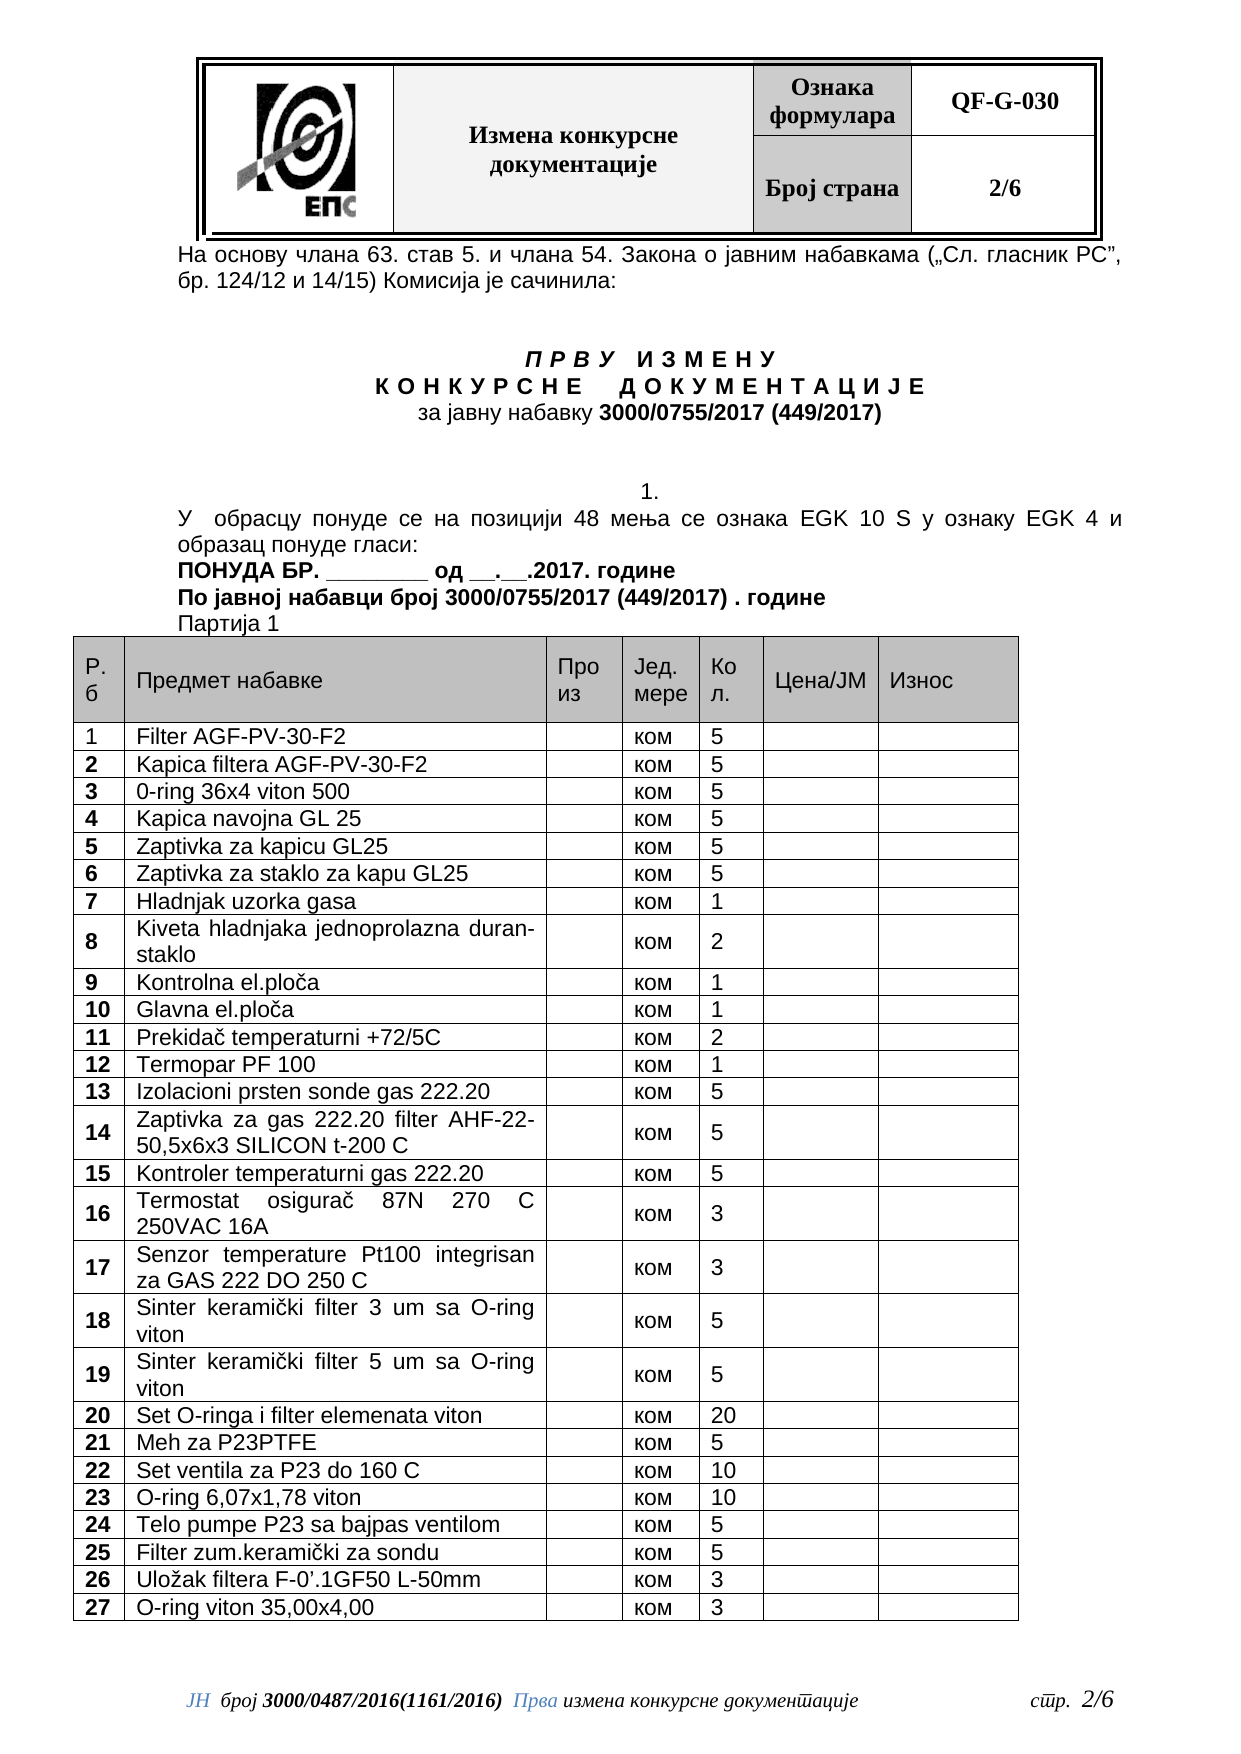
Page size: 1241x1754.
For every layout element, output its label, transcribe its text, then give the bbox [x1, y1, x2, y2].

table_cell [547, 1566, 622, 1593]
table_cell [764, 723, 878, 749]
table_cell [764, 833, 878, 859]
table_cell [547, 723, 622, 749]
table_cell ком [623, 1566, 699, 1593]
table_cell ком [623, 1241, 699, 1293]
table_cell [547, 1539, 622, 1565]
table_cell [547, 969, 622, 995]
table_cell 12 [74, 1051, 124, 1077]
table_cell [879, 1106, 1018, 1158]
table_cell 25 [74, 1539, 124, 1565]
table_cell ком [623, 751, 699, 777]
table_cell [879, 1187, 1018, 1239]
table_cell [879, 833, 1018, 859]
table_cell [764, 1484, 878, 1510]
table_cell [547, 805, 622, 832]
table_cell 11 [74, 1024, 124, 1050]
table_cell [879, 1457, 1018, 1483]
text за јавну набавку 3000/0755/2017 (449/2017) [177, 399, 1122, 425]
table_cell [764, 1106, 878, 1158]
table_header Кол. [700, 637, 763, 722]
table_cell Set O-ringa i filter elemenata viton [125, 1402, 546, 1428]
table_cell 1 [700, 969, 763, 995]
table_cell 13 [74, 1078, 124, 1105]
table_cell [547, 1160, 622, 1186]
table_cell Kontrolna el.ploča [125, 969, 546, 995]
table_cell [547, 751, 622, 777]
table_header Износ [879, 637, 1018, 722]
table_cell Senzor temperature Pt100 integrisan za GAS 222 DO 250 C [125, 1241, 546, 1293]
table_cell [547, 1051, 622, 1077]
table_cell 5 [700, 778, 763, 804]
table_cell Filter AGF-PV-30-F2 [125, 723, 546, 749]
table_cell [547, 915, 622, 968]
table_cell [764, 1511, 878, 1538]
table_cell Zaptivka za kapicu GL25 [125, 833, 546, 859]
table_cell ком [623, 1106, 699, 1158]
table_cell [764, 1160, 878, 1186]
table_cell ком [623, 1539, 699, 1565]
text ПРВУ ИЗМЕНУ [177, 346, 1122, 373]
table_cell 5 [700, 1160, 763, 1186]
table_cell Prekidač temperaturni +72/5C [125, 1024, 546, 1050]
table_cell [879, 1024, 1018, 1050]
table_cell ком [623, 778, 699, 804]
table_cell Filter zum.keramički za sondu [125, 1539, 546, 1565]
table_cell 20 [700, 1402, 763, 1428]
table_cell [764, 860, 878, 887]
table_cell Zaptivka za gas 222.20 filter AHF-22-50,5x6x3 SILICON t-200 C [125, 1106, 546, 1158]
table_cell ком [623, 1294, 699, 1347]
table_cell 1 [700, 1051, 763, 1077]
table_cell ком [623, 1511, 699, 1538]
table_cell ком [623, 723, 699, 749]
table_cell Kapica navojna GL 25 [125, 805, 546, 832]
table_cell [547, 996, 622, 1022]
table_cell [547, 1484, 622, 1510]
table_cell [547, 1078, 622, 1105]
table_cell Telo pumpe P23 sa bajpas ventilom [125, 1511, 546, 1538]
table_cell Kapica filtera AGF-PV-30-F2 [125, 751, 546, 777]
table_cell 15 [74, 1160, 124, 1186]
table_cell [879, 723, 1018, 749]
table_cell Kontroler temperaturni gas 222.20 [125, 1160, 546, 1186]
text По јавној набавци број 3000/0755/2017 (449/2017) . године [177, 583, 1122, 610]
text ПОНУДА БР. ________ од __.__.2017. године [177, 557, 1122, 583]
table_cell [764, 751, 878, 777]
table_cell [764, 1348, 878, 1401]
table_cell 5 [700, 1539, 763, 1565]
table_cell 2 [700, 915, 763, 968]
text У обрасцу понуде се на позицији 48 мења се ознака EGK 10 S у ознаку EGK 4 и образац понуде гласи: [177, 504, 1122, 557]
table_cell ком [623, 1078, 699, 1105]
table_cell Set ventila za P23 do 160 C [125, 1457, 546, 1483]
table_cell [879, 1484, 1018, 1510]
table_cell [547, 1294, 622, 1347]
table_cell [764, 1241, 878, 1293]
table_cell 24 [74, 1511, 124, 1538]
table_header Предмет набавке [125, 637, 546, 722]
table_cell [547, 833, 622, 859]
text Партија 1 [177, 610, 1122, 636]
table_cell [764, 1078, 878, 1105]
table_cell [547, 888, 622, 914]
table_cell Sinter keramički filter 3 um sa O-ring viton [125, 1294, 546, 1347]
table_cell 26 [74, 1566, 124, 1593]
table_cell 5 [700, 723, 763, 749]
table_cell [764, 915, 878, 968]
table_cell 10 [700, 1457, 763, 1483]
table_cell ком [623, 969, 699, 995]
table_cell Zaptivka za staklo za kapu GL25 [125, 860, 546, 887]
table_header Цена/ЈМ [764, 637, 878, 722]
table_cell [879, 969, 1018, 995]
table_cell Termostat osigurač 87N 270 C 250VAC 16A [125, 1187, 546, 1239]
table_cell 3 [700, 1566, 763, 1593]
table_cell [764, 1539, 878, 1565]
table_cell [547, 778, 622, 804]
table_cell [879, 1566, 1018, 1593]
table_cell [879, 1078, 1018, 1105]
table_cell Termopar PF 100 [125, 1051, 546, 1077]
table_cell [764, 888, 878, 914]
table_cell 5 [700, 833, 763, 859]
table_cell [879, 1429, 1018, 1456]
table_cell [547, 1106, 622, 1158]
table_cell 8 [74, 915, 124, 968]
table_cell [764, 1566, 878, 1593]
table_cell 21 [74, 1429, 124, 1456]
table_cell ком [623, 1160, 699, 1186]
table_cell O-ring viton 35,00x4,00 [125, 1594, 546, 1620]
table_cell ком [623, 1187, 699, 1239]
table_cell 2 [74, 751, 124, 777]
table_cell 1 [700, 888, 763, 914]
table_cell 17 [74, 1241, 124, 1293]
table_cell [879, 1294, 1018, 1347]
table_cell [764, 1187, 878, 1239]
table_cell 5 [700, 1078, 763, 1105]
table_cell [879, 996, 1018, 1022]
table_cell [547, 1187, 622, 1239]
table_cell 16 [74, 1187, 124, 1239]
table_cell 5 [74, 833, 124, 859]
table_cell [879, 1160, 1018, 1186]
table_cell [879, 915, 1018, 968]
table_cell 9 [74, 969, 124, 995]
table_cell [879, 860, 1018, 887]
table_cell [547, 1402, 622, 1428]
table_cell [764, 1457, 878, 1483]
table_cell 10 [74, 996, 124, 1022]
text На основу члана 63. став 5. и члана 54. Закона о јавним набавкама („Сл. гласник РС”, бр. 124/12 и 14/15) Комисија је сачинила: [177, 188, 1122, 294]
table_cell 5 [700, 1348, 763, 1401]
table_cell [547, 1429, 622, 1456]
table_cell 5 [700, 1294, 763, 1347]
table_cell 0-ring 36x4 viton 500 [125, 778, 546, 804]
table_cell ком [623, 1348, 699, 1401]
table_cell 7 [74, 888, 124, 914]
table_cell [879, 751, 1018, 777]
table_cell ком [623, 888, 699, 914]
table_cell [547, 1457, 622, 1483]
table_cell 4 [74, 805, 124, 832]
table_cell ком [623, 996, 699, 1022]
table_cell Uložak filtera F-0’.1GF50 L-50mm [125, 1566, 546, 1593]
table_cell 27 [74, 1594, 124, 1620]
table_cell ком [623, 1051, 699, 1077]
table_cell 1 [700, 996, 763, 1022]
table_cell [879, 1051, 1018, 1077]
table_cell [879, 778, 1018, 804]
table_cell O-ring 6,07x1,78 viton [125, 1484, 546, 1510]
table_cell [547, 1024, 622, 1050]
table_cell 1 [74, 723, 124, 749]
text 1. [177, 478, 1122, 504]
table_cell 22 [74, 1457, 124, 1483]
table_cell 14 [74, 1106, 124, 1158]
table_cell 23 [74, 1484, 124, 1510]
table_cell [764, 1051, 878, 1077]
table_cell 18 [74, 1294, 124, 1347]
table_cell ком [623, 860, 699, 887]
table_cell 19 [74, 1348, 124, 1401]
table_cell [764, 1429, 878, 1456]
table_cell 3 [700, 1187, 763, 1239]
table_cell [547, 1348, 622, 1401]
table_cell 5 [700, 860, 763, 887]
table_cell ком [623, 833, 699, 859]
text КОНКУРСНЕ ДОКУМЕНТАЦИЈЕ [177, 373, 1122, 399]
table_header Јед. мере [623, 637, 699, 722]
table_cell [764, 805, 878, 832]
table_cell [547, 1594, 622, 1620]
table_cell 5 [700, 1429, 763, 1456]
table_cell [764, 1594, 878, 1620]
table_header Произ [547, 637, 622, 722]
table_cell [879, 1348, 1018, 1401]
table_cell [879, 805, 1018, 832]
table_cell Hladnjak uzorka gasa [125, 888, 546, 914]
table_cell [764, 1294, 878, 1347]
table_cell 5 [700, 1106, 763, 1158]
table_cell ком [623, 1484, 699, 1510]
table_cell [764, 778, 878, 804]
table_cell 5 [700, 751, 763, 777]
table_cell 6 [74, 860, 124, 887]
table_cell ком [623, 1594, 699, 1620]
table_cell [764, 969, 878, 995]
table_cell ком [623, 805, 699, 832]
table_cell Izolacioni prsten sonde gas 222.20 [125, 1078, 546, 1105]
table_cell ком [623, 1024, 699, 1050]
table_cell [879, 1402, 1018, 1428]
table_cell [879, 888, 1018, 914]
table_cell ком [623, 1402, 699, 1428]
table_cell 3 [700, 1241, 763, 1293]
table_cell 3 [700, 1594, 763, 1620]
table_cell [879, 1511, 1018, 1538]
table_cell [547, 860, 622, 887]
table_cell ком [623, 915, 699, 968]
table_cell [879, 1594, 1018, 1620]
table_header Р.б [74, 637, 124, 722]
table_cell [879, 1241, 1018, 1293]
table_cell Kiveta hladnjaka jednoprolazna duran-staklo [125, 915, 546, 968]
table_cell [879, 1539, 1018, 1565]
table_cell Glavna el.ploča [125, 996, 546, 1022]
table_cell [547, 1511, 622, 1538]
table_cell [547, 1241, 622, 1293]
table_cell Meh za P23PTFE [125, 1429, 546, 1456]
table_cell 3 [74, 778, 124, 804]
table_cell [764, 996, 878, 1022]
table_cell 5 [700, 805, 763, 832]
table_cell ком [623, 1457, 699, 1483]
table_cell 20 [74, 1402, 124, 1428]
table_cell [764, 1402, 878, 1428]
table_cell Sinter keramički filter 5 um sa O-ring viton [125, 1348, 546, 1401]
table_cell ком [623, 1429, 699, 1456]
table_cell 5 [700, 1511, 763, 1538]
table_cell 2 [700, 1024, 763, 1050]
table_cell [764, 1024, 878, 1050]
table_cell 10 [700, 1484, 763, 1510]
